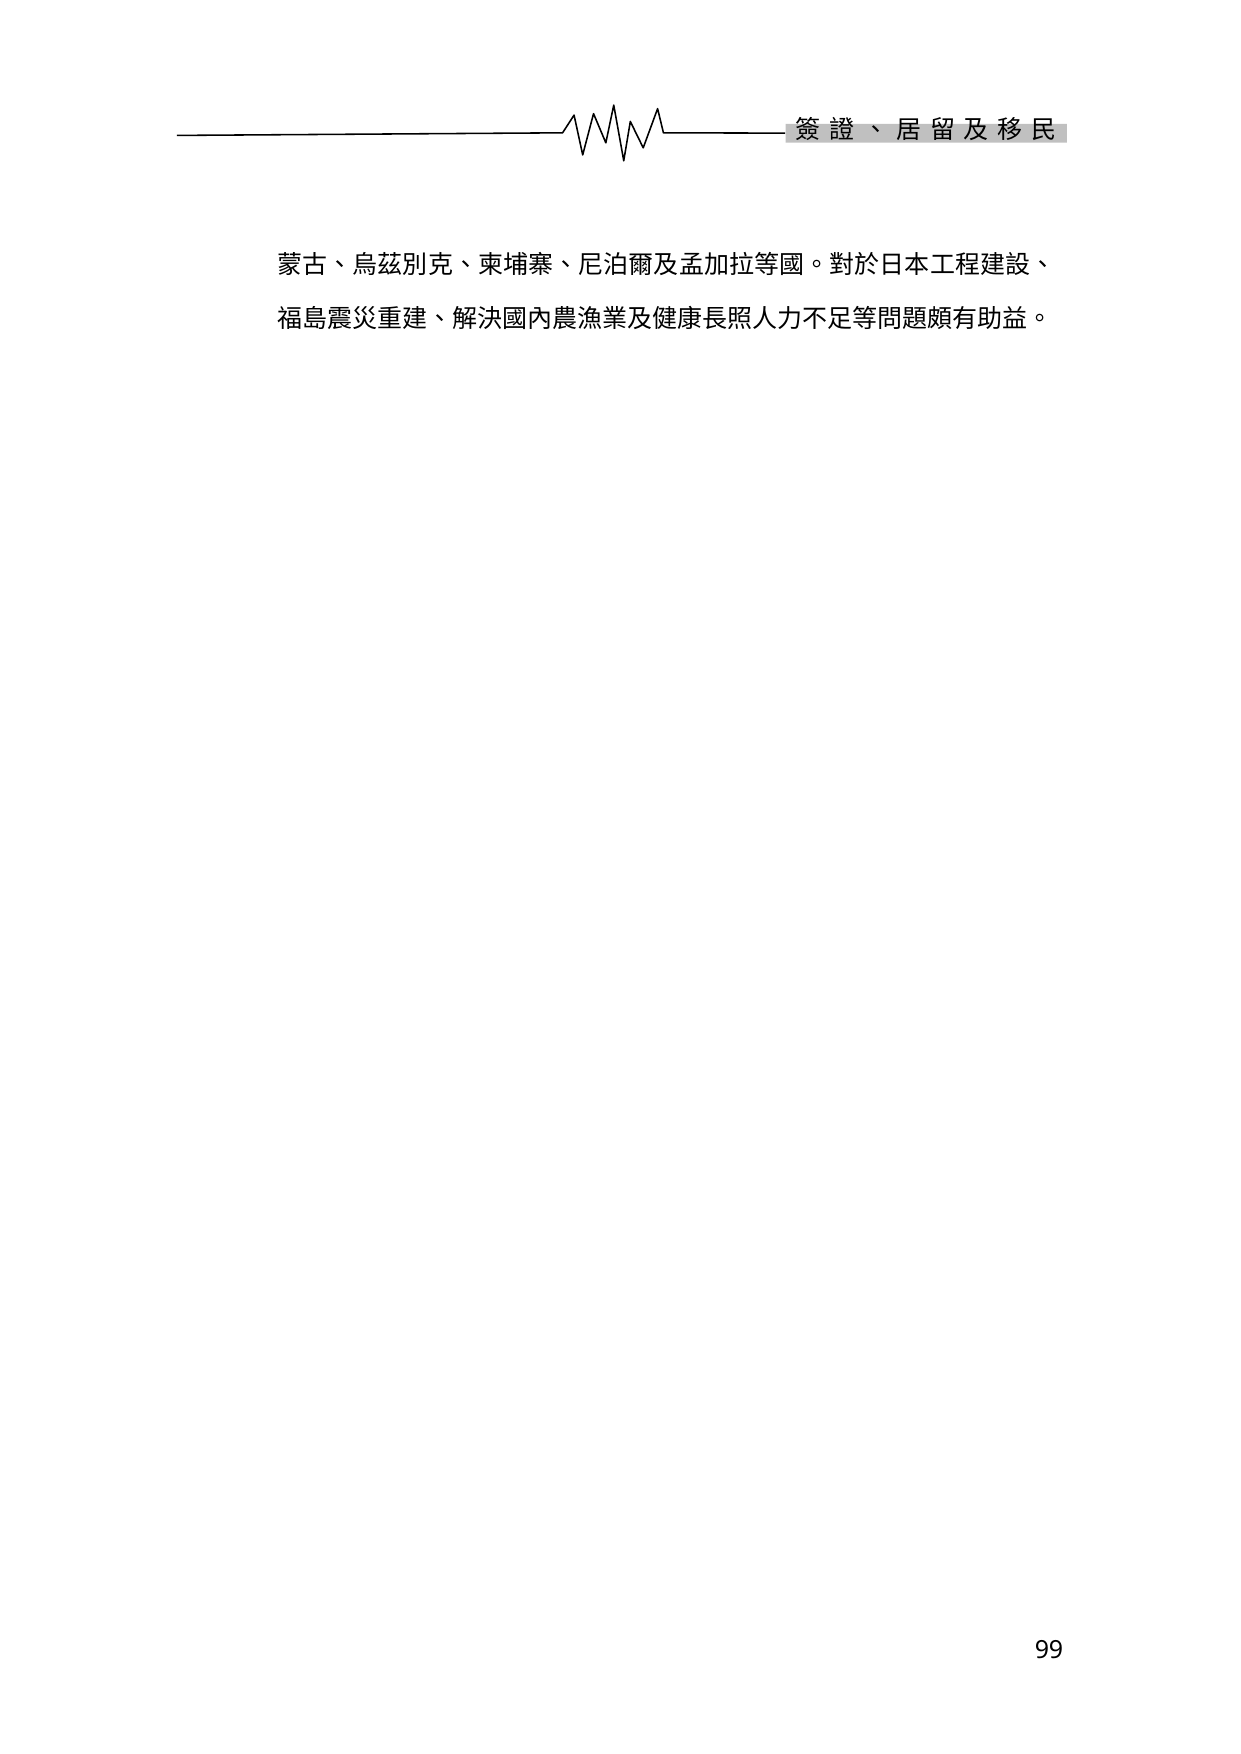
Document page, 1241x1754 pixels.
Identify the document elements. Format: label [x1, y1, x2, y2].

text [277, 236, 1057, 343]
